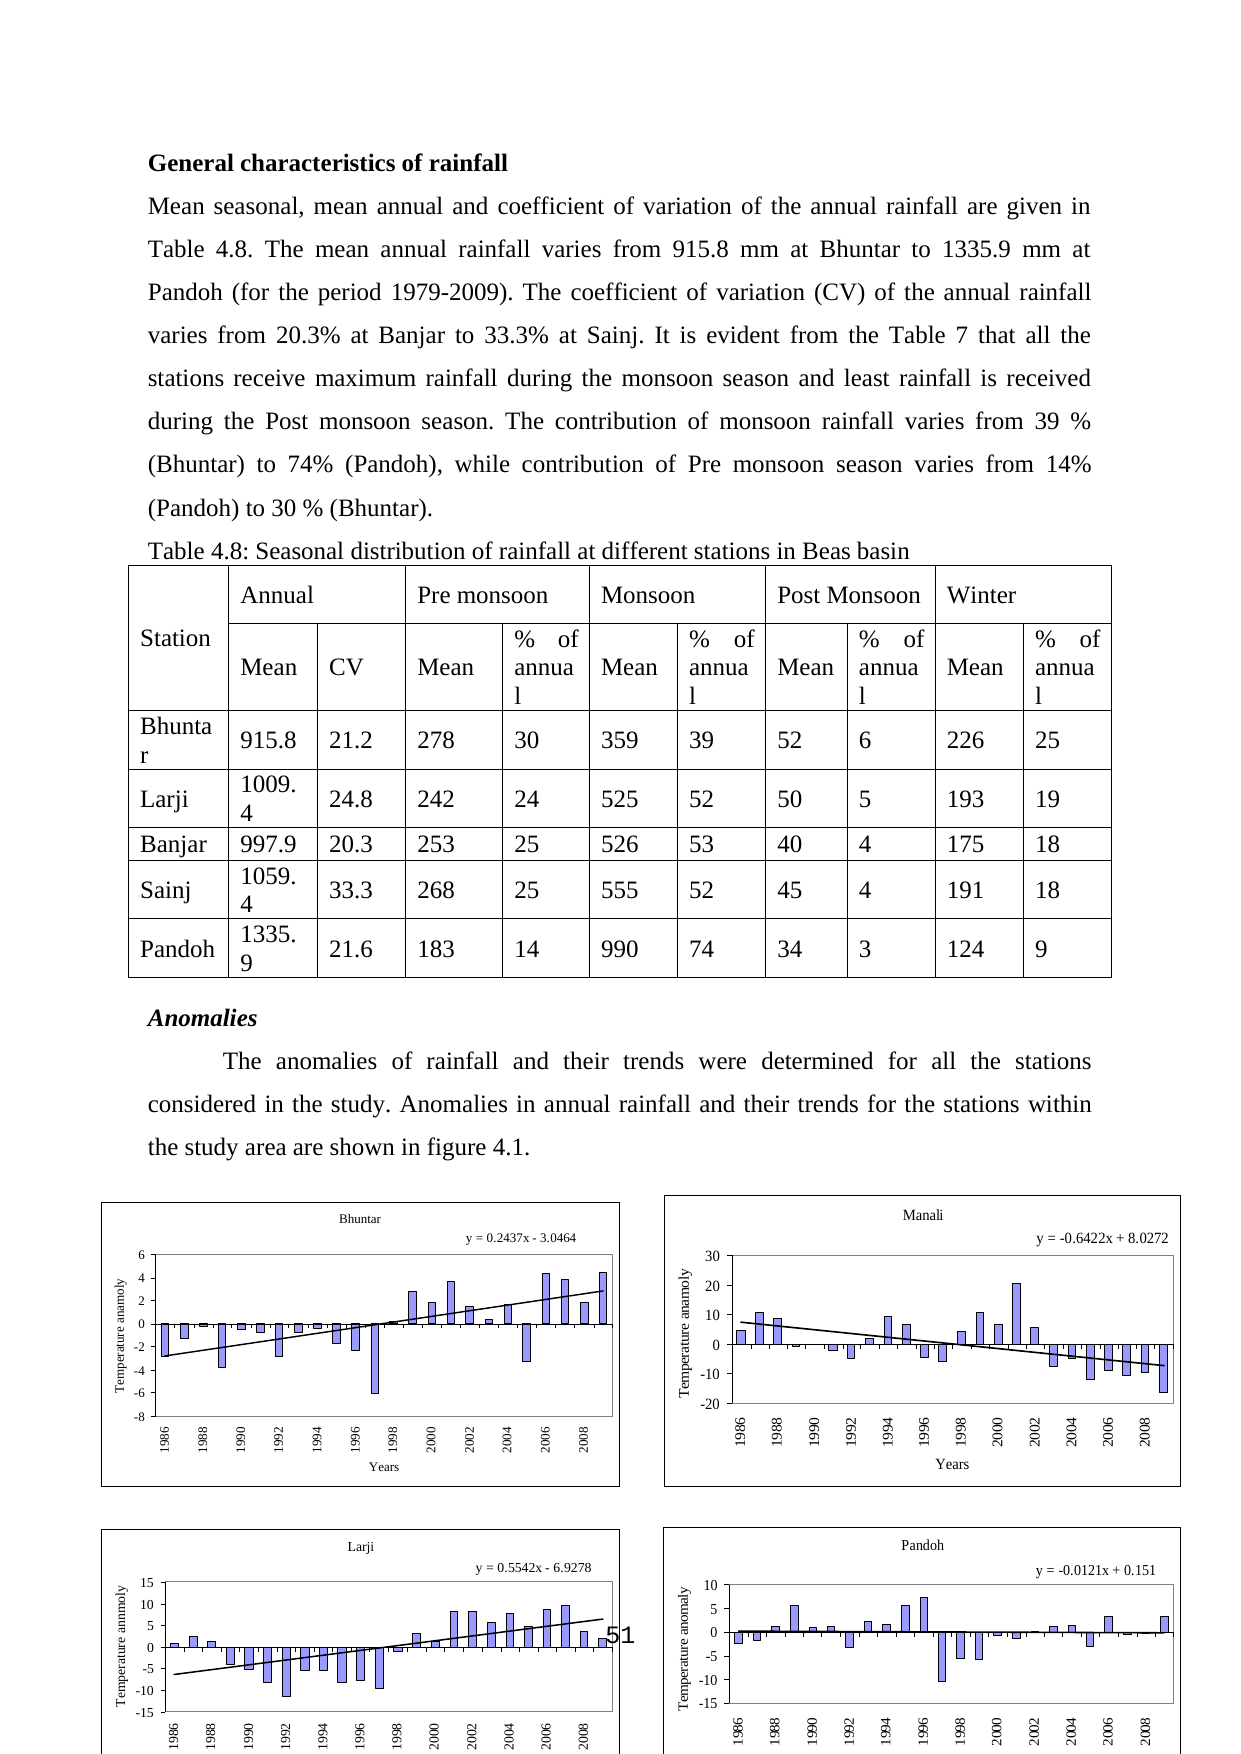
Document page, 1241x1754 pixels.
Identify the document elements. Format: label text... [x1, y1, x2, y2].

table_cell 21.2 [318, 711, 405, 768]
table_cell 226 [936, 711, 1023, 768]
table_cell 33.3 [318, 861, 405, 918]
table_cell 30 [503, 711, 589, 768]
table_cell 24 [503, 770, 589, 827]
table_cell Mean [229, 624, 317, 710]
table_cell 990 [590, 919, 677, 977]
table_cell 253 [406, 828, 502, 860]
table_header Winter [936, 566, 1111, 623]
text The anomalies of rainfall and their trends were determined for all the stations considered in the study. Anomalies in annual rainfall and their trends for the stations within the study area are shown in figure 4.1. [148, 1046, 1092, 1161]
table_cell 278 [406, 711, 502, 768]
table_cell 526 [590, 828, 677, 860]
table_cell 39 [678, 711, 765, 768]
table_header Pre monsoon [406, 566, 589, 623]
text Mean seasonal, mean annual and coefficient of variation of the annual rainfall are given in Table 4.8. The mean annual rainfall varies from 915.8 mm at Bhuntar to 1335.9 mm at Pandoh (for the period 1979-2009). The coefficient of variation (CV) of the annual rainfall varies from 20.3% at Banjar to 33.3% at Sainj. It is evident from the Table 7 that all the stations receive maximum rainfall during the monsoon season and least rainfall is received during the Post monsoon season. The contribution of monsoon rainfall varies from 39 % (Bhuntar) to 74% (Pandoh), while contribution of Pre monsoon season varies from 14% (Pandoh) to 30 % (Bhuntar). [148, 191, 1092, 521]
table_header Station [129, 566, 228, 710]
table_cell 20.3 [318, 828, 405, 860]
table_cell 25 [503, 861, 589, 918]
table_cell 52 [678, 861, 765, 918]
text Table 4.8: Seasonal distribution of rainfall at different stations in Beas basin [148, 536, 1092, 564]
table_cell Sainj [129, 861, 228, 918]
table_cell CV [318, 624, 405, 710]
table_cell 183 [406, 919, 502, 977]
table_cell 24.8 [318, 770, 405, 827]
table_cell 4 [848, 861, 935, 918]
table_header Post Monsoon [766, 566, 935, 623]
table_cell 52 [678, 770, 765, 827]
table_cell 74 [678, 919, 765, 977]
table_cell 3 [848, 919, 935, 977]
table_cell % of annual [503, 624, 589, 710]
table_cell 6 [848, 711, 935, 768]
table_cell Bhuntar [129, 711, 228, 768]
table_cell 53 [678, 828, 765, 860]
table_cell 268 [406, 861, 502, 918]
table_cell 40 [766, 828, 847, 860]
table_cell Mean [590, 624, 677, 710]
table_cell 19 [1024, 770, 1111, 827]
table_cell 242 [406, 770, 502, 827]
table_cell 191 [936, 861, 1023, 918]
table_cell % of annual [1024, 624, 1111, 710]
table_cell Larji [129, 770, 228, 827]
table_cell % of annual [678, 624, 765, 710]
table_cell 555 [590, 861, 677, 918]
table_cell Mean [936, 624, 1023, 710]
table_cell Banjar [129, 828, 228, 860]
table_cell 45 [766, 861, 847, 918]
table_cell 14 [503, 919, 589, 977]
table_cell Mean [766, 624, 847, 710]
table_cell 4 [848, 828, 935, 860]
table_cell 52 [766, 711, 847, 768]
table_header Monsoon [590, 566, 765, 623]
table_cell 34 [766, 919, 847, 977]
table_cell 525 [590, 770, 677, 827]
table_cell 193 [936, 770, 1023, 827]
table_cell Mean [406, 624, 502, 710]
table_cell 9 [1024, 919, 1111, 977]
table_cell 50 [766, 770, 847, 827]
table_cell % of annual [848, 624, 935, 710]
text General characteristics of rainfall [148, 148, 1092, 176]
table_cell 1335.9 [229, 919, 317, 977]
table_cell 18 [1024, 861, 1111, 918]
table_cell 21.6 [318, 919, 405, 977]
table_header Annual [229, 566, 405, 623]
text Anomalies [148, 1003, 1092, 1032]
table_cell 359 [590, 711, 677, 768]
table_cell 915.8 [229, 711, 317, 768]
table_cell 997.9 [229, 828, 317, 860]
table_cell 1059.4 [229, 861, 317, 918]
table_cell 18 [1024, 828, 1111, 860]
table_cell 5 [848, 770, 935, 827]
table_cell 175 [936, 828, 1023, 860]
table_cell 25 [1024, 711, 1111, 768]
table_cell 25 [503, 828, 589, 860]
table_cell Pandoh [129, 919, 228, 977]
table_cell 124 [936, 919, 1023, 977]
table_cell 1009.4 [229, 770, 317, 827]
